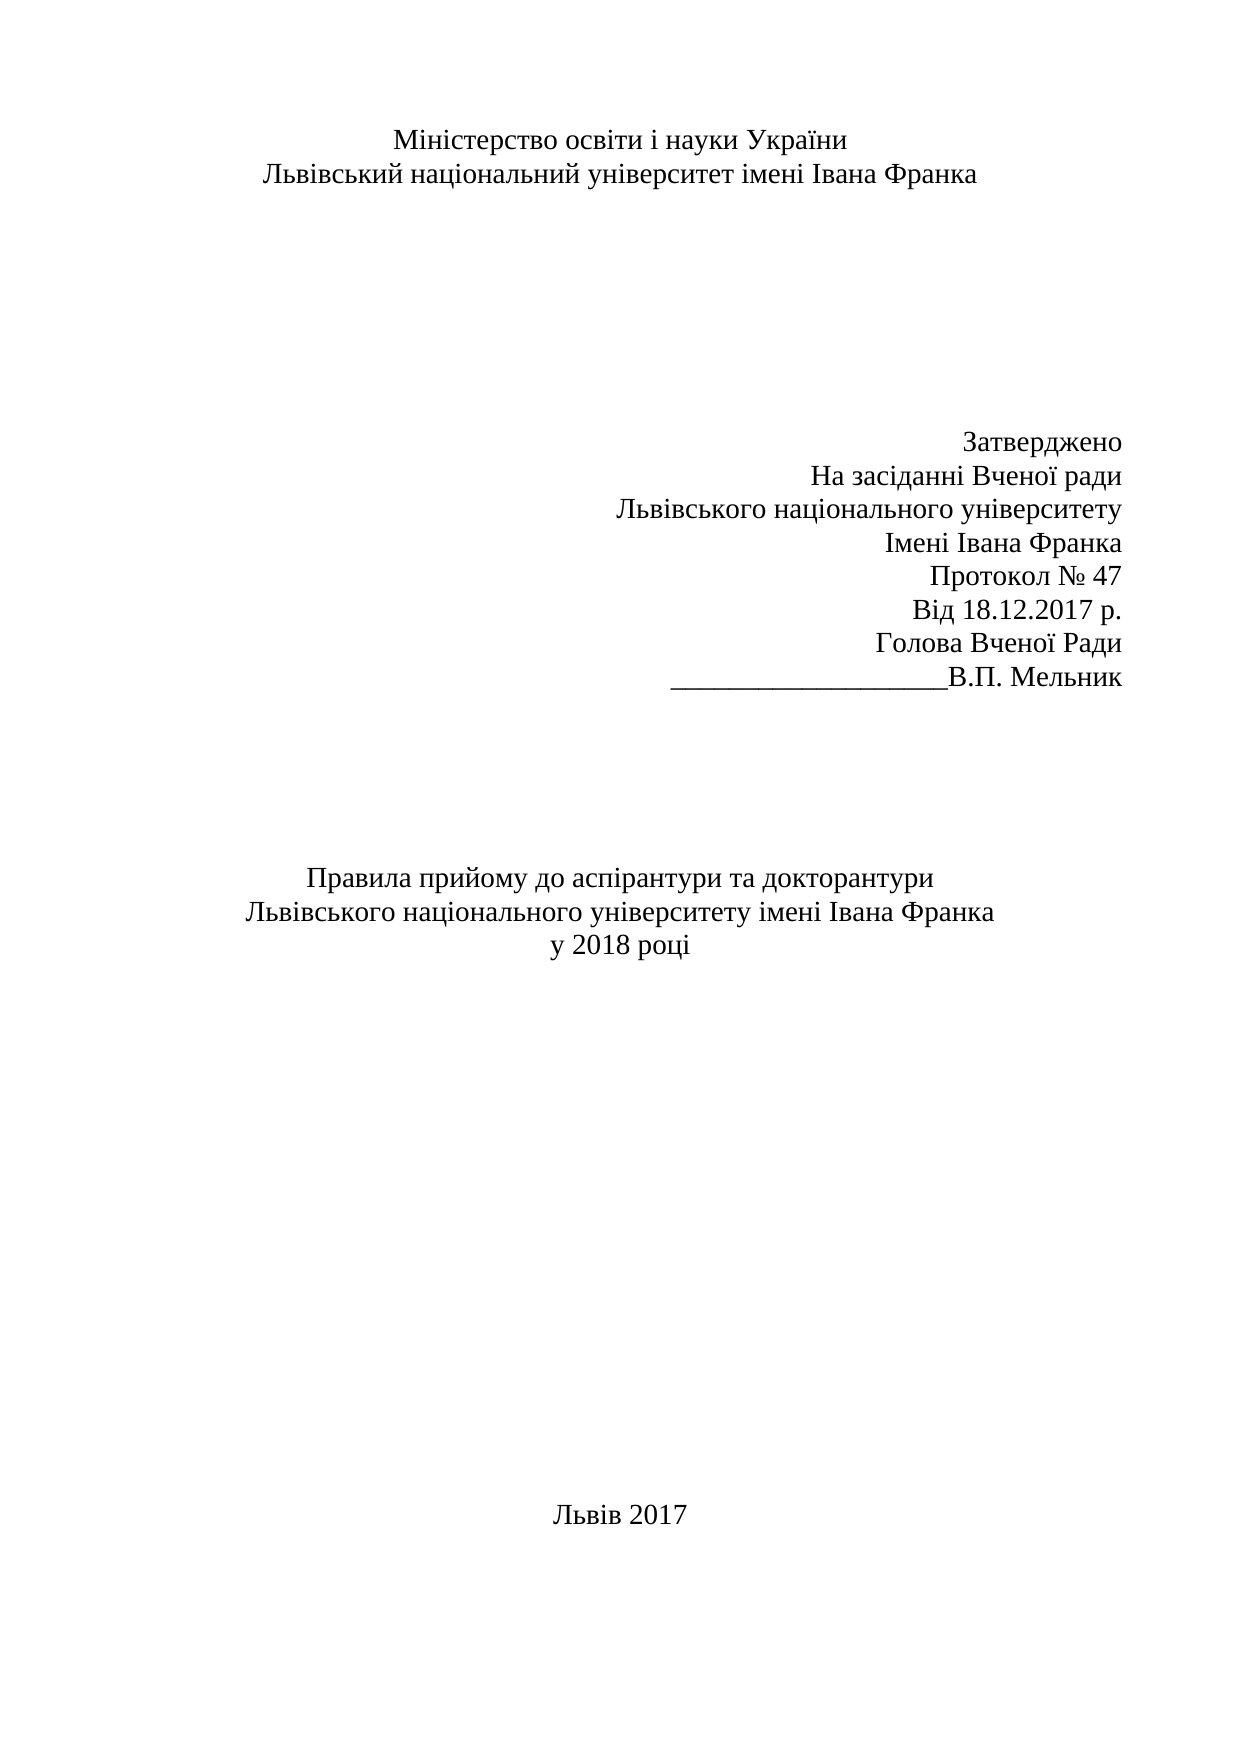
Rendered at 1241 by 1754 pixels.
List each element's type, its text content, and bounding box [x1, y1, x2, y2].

text ___________________В.П. Мельник [118, 659, 1122, 692]
text Протокол № 47 [856, 558, 1122, 592]
text у 2018 році [118, 927, 1122, 961]
text Львівського національного університету [118, 491, 1122, 525]
text Імені Івана Франка [118, 525, 1122, 558]
text Львів 2017 [118, 1497, 1122, 1531]
text Затверджено [118, 424, 1122, 458]
text Правила прийому до аспірантури та докторантури [118, 860, 1122, 894]
text Голова Вченої Ради [118, 625, 1122, 659]
text Від 18.12.2017 р. [118, 592, 1122, 625]
text Міністерство освіти і науки України [118, 122, 1122, 156]
text Львівського національного університету імені Івана Франка [118, 894, 1122, 927]
text На засіданні Вченої ради [118, 458, 1122, 491]
text Львівський національний університет імені Івана Франка [118, 156, 1122, 189]
